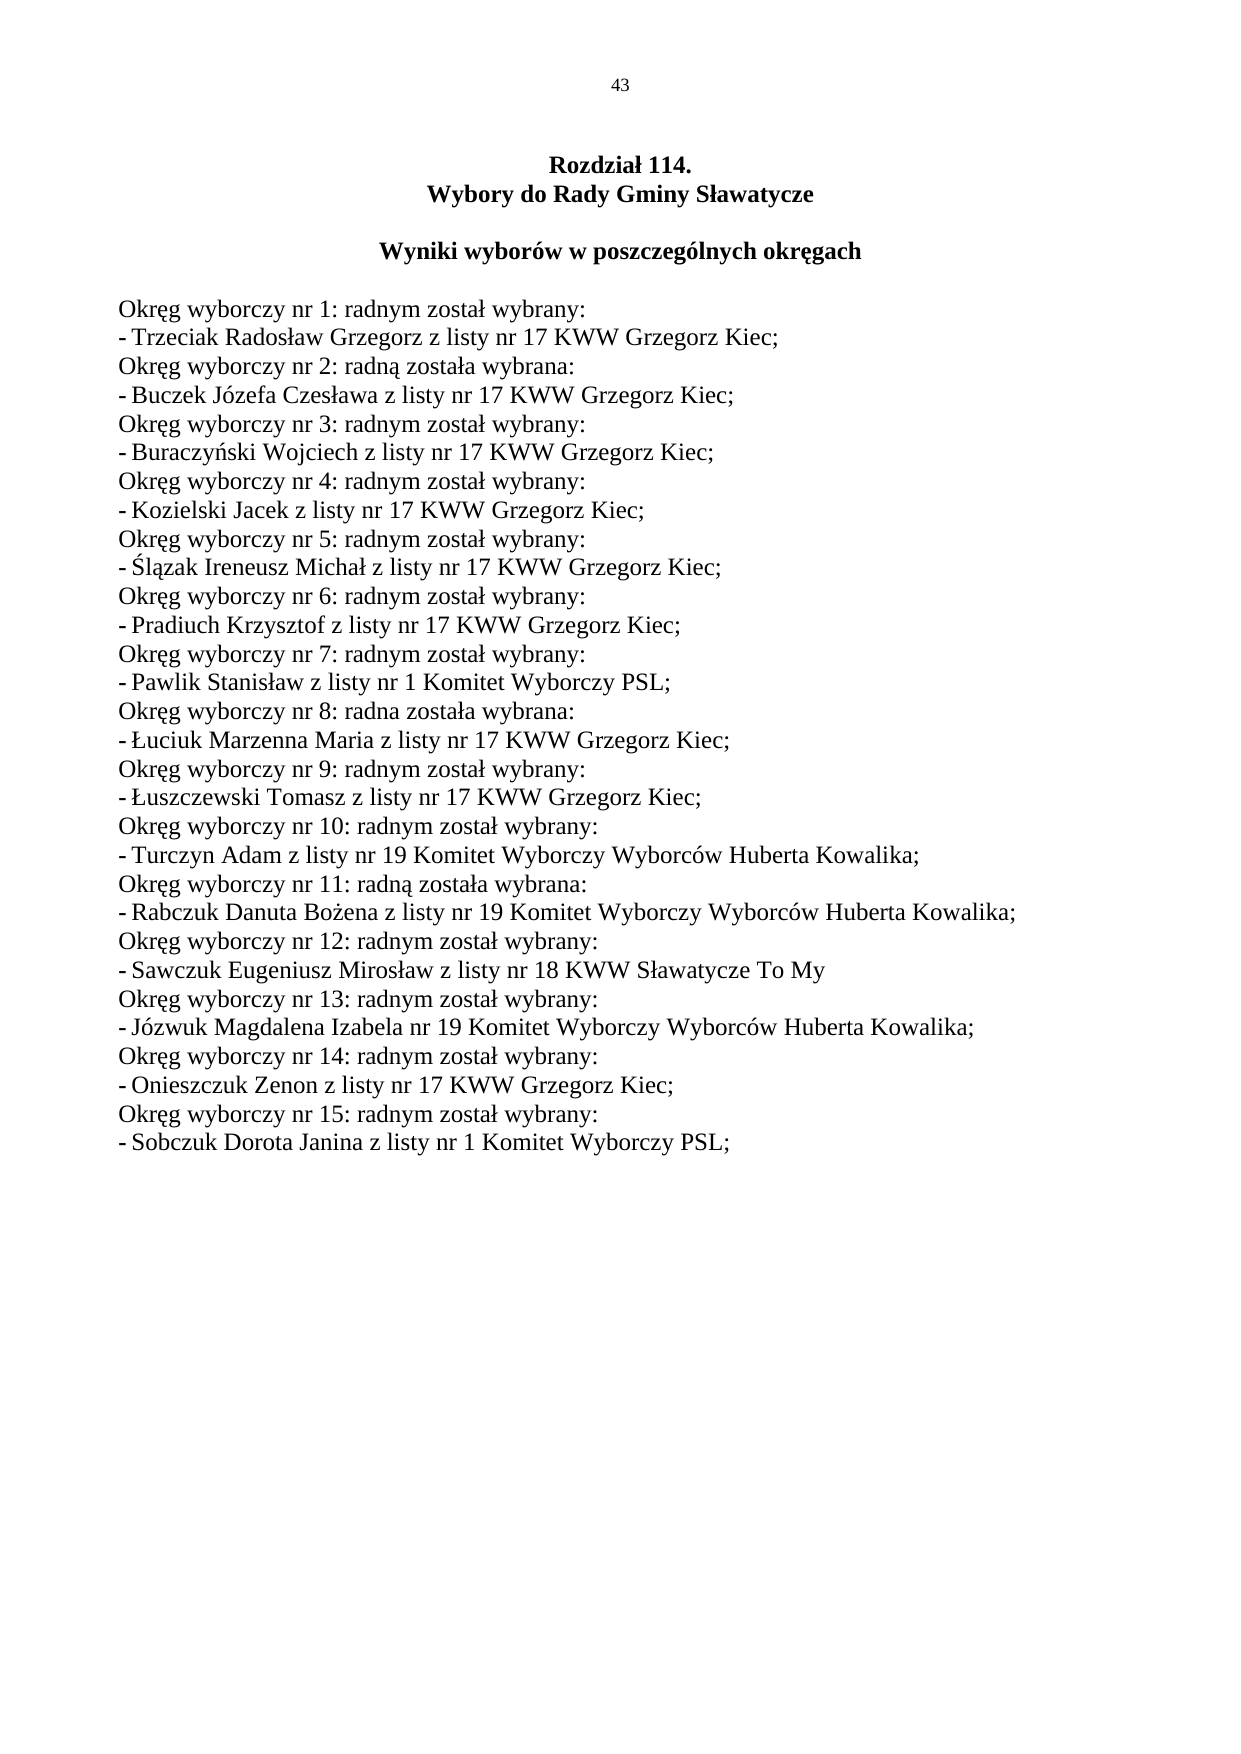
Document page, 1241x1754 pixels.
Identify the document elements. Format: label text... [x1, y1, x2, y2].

text - Sobczuk Dorota Janina z listy nr 1 Komitet Wyborczy PSL; [118, 1127, 1122, 1156]
text - Pradiuch Krzysztof z listy nr 17 KWW Grzegorz Kiec; [118, 610, 1122, 639]
text - Buraczyński Wojciech z listy nr 17 KWW Grzegorz Kiec; [118, 437, 1122, 466]
text Okręg wyborczy nr 11: radną została wybrana: [118, 869, 1122, 897]
text Wyniki wyborów w poszczególnych okręgach [118, 236, 1122, 265]
text Okręg wyborczy nr 7: radnym został wybrany: [118, 639, 1122, 667]
text - Pawlik Stanisław z listy nr 1 Komitet Wyborczy PSL; [118, 667, 1122, 696]
text Wybory do Rady Gminy Sławatycze [118, 179, 1122, 207]
text - Ślązak Ireneusz Michał z listy nr 17 KWW Grzegorz Kiec; [118, 552, 1122, 581]
text - Sawczuk Eugeniusz Mirosław z listy nr 18 KWW Sławatycze To My [118, 955, 1122, 984]
text Okręg wyborczy nr 5: radnym został wybrany: [118, 524, 1122, 552]
text Okręg wyborczy nr 4: radnym został wybrany: [118, 466, 1122, 495]
text - Trzeciak Radosław Grzegorz z listy nr 17 KWW Grzegorz Kiec; [118, 322, 1122, 351]
text Rozdział 114. [118, 150, 1122, 179]
text - Buczek Józefa Czesława z listy nr 17 KWW Grzegorz Kiec; [118, 380, 1122, 409]
text Okręg wyborczy nr 14: radnym został wybrany: [118, 1041, 1122, 1070]
text Okręg wyborczy nr 13: radnym został wybrany: [118, 984, 1122, 1012]
text Okręg wyborczy nr 8: radna została wybrana: [118, 696, 1122, 725]
text Okręg wyborczy nr 15: radnym został wybrany: [118, 1099, 1122, 1127]
text - Kozielski Jacek z listy nr 17 KWW Grzegorz Kiec; [118, 495, 1122, 524]
text - Łuciuk Marzenna Maria z listy nr 17 KWW Grzegorz Kiec; [118, 725, 1122, 754]
text - Łuszczewski Tomasz z listy nr 17 KWW Grzegorz Kiec; [118, 782, 1122, 811]
text Okręg wyborczy nr 9: radnym został wybrany: [118, 754, 1122, 782]
text Okręg wyborczy nr 12: radnym został wybrany: [118, 926, 1122, 955]
text Okręg wyborczy nr 10: radnym został wybrany: [118, 811, 1122, 840]
text - Onieszczuk Zenon z listy nr 17 KWW Grzegorz Kiec; [118, 1070, 1122, 1099]
text Okręg wyborczy nr 1: radnym został wybrany: [118, 294, 1122, 322]
text Okręg wyborczy nr 3: radnym został wybrany: [118, 409, 1122, 437]
text - Turczyn Adam z listy nr 19 Komitet Wyborczy Wyborców Huberta Kowalika; [118, 840, 1122, 869]
text - Józwuk Magdalena Izabela nr 19 Komitet Wyborczy Wyborców Huberta Kowalika; [118, 1012, 1122, 1041]
text Okręg wyborczy nr 2: radną została wybrana: [118, 351, 1122, 380]
text Okręg wyborczy nr 6: radnym został wybrany: [118, 581, 1122, 610]
text - Rabczuk Danuta Bożena z listy nr 19 Komitet Wyborczy Wyborców Huberta Kowalika; [118, 897, 1122, 926]
